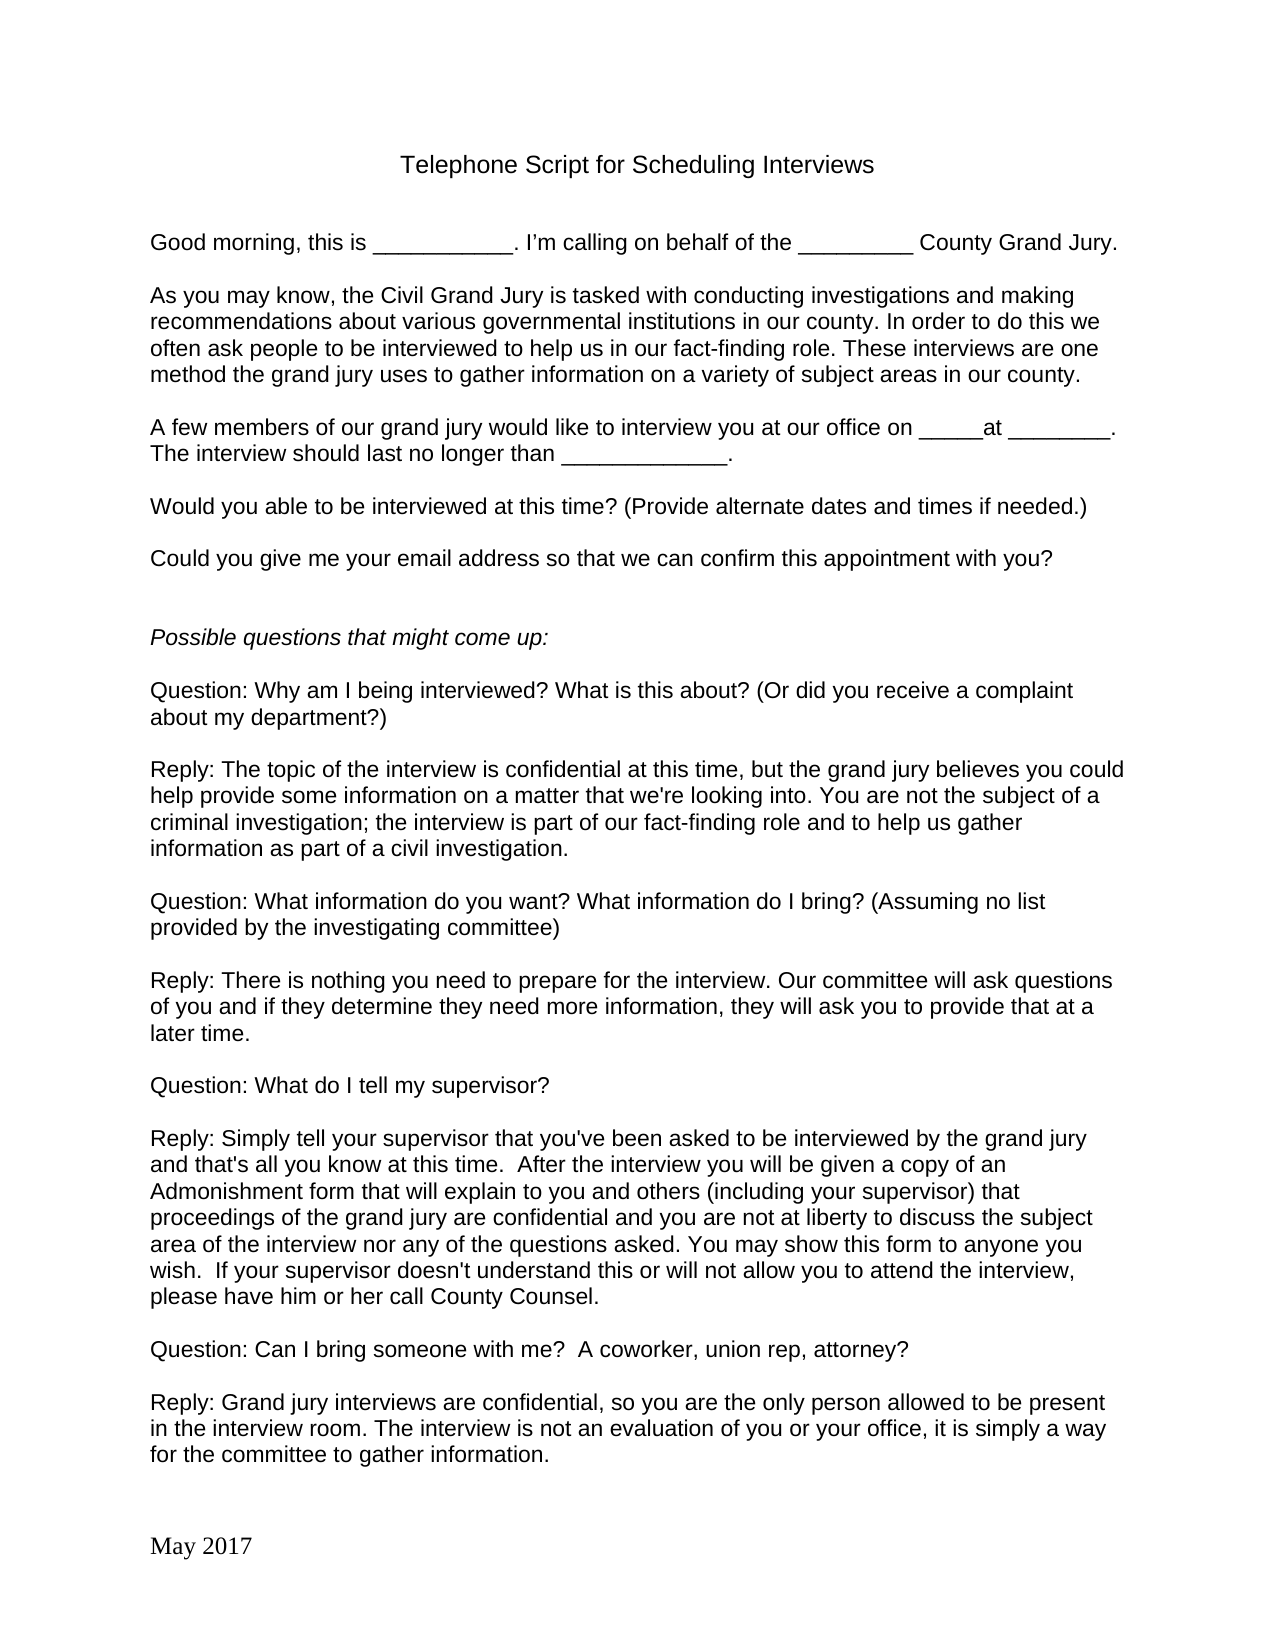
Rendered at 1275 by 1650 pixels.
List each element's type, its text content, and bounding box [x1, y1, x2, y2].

text Question: Can I bring someone with me? A coworker, union rep, attorney? [150, 1336, 1125, 1362]
text Question: What information do you want? What information do I bring? (Assuming no list provided by the investigating committee) [150, 888, 1125, 941]
text A few members of our grand jury would like to interview you at our office on _____at ________. [150, 413, 1125, 440]
text Would you able to be interviewed at this time? (Provide alternate dates and times if needed.) [150, 493, 1125, 519]
text Reply: There is nothing you need to prepare for the interview. Our committee will ask questions of you and if they determine they need more information, they will ask you to provide that at a later time. [150, 967, 1125, 1046]
text Could you give me your email address so that we can confirm this appointment with you? [150, 545, 1125, 572]
text Question: What do I tell my supervisor? [150, 1072, 1125, 1099]
text As you may know, the Civil Grand Jury is tasked with conducting investigations and making recommendations about various governmental institutions in our county. In order to do this we often ask people to be interviewed to help us in our fact-finding role. These interviews are one method the grand jury uses to gather information on a variety of subject areas in our county. [150, 282, 1125, 387]
text Question: Why am I being interviewed? What is this about? (Or did you receive a complaint about my department?) [150, 677, 1125, 730]
text Good morning, this is ___________. I’m calling on behalf of the _________ County Grand Jury. [150, 229, 1125, 255]
text The interview should last no longer than _____________. [150, 440, 1125, 466]
text Reply: The topic of the interview is confidential at this time, but the grand jury believes you could help provide some information on a matter that we're looking into. You are not the subject of a criminal investigation; the interview is part of our fact-finding role and to help us gather information as part of a civil investigation. [150, 756, 1125, 862]
text Reply: Grand jury interviews are confidential, so you are the only person allowed to be present in the interview room. The interview is not an evaluation of you or your office, it is simply a way for the committee to gather information. [150, 1389, 1125, 1468]
text Possible questions that might come up: [150, 624, 1125, 651]
text Telephone Script for Scheduling Interviews [150, 150, 1125, 179]
text Reply: Simply tell your supervisor that you've been asked to be interviewed by the grand jury and that's all you know at this time. After the interview you will be given a copy of an Admonishment form that will explain to you and others (including your supervisor) that proceedings of the grand jury are confidential and you are not at liberty to discuss the subject area of the interview nor any of the questions asked. You may show this form to anyone you wish. If your supervisor doesn't understand this or will not allow you to attend the interview, please have him or her call County Counsel. [150, 1125, 1125, 1309]
